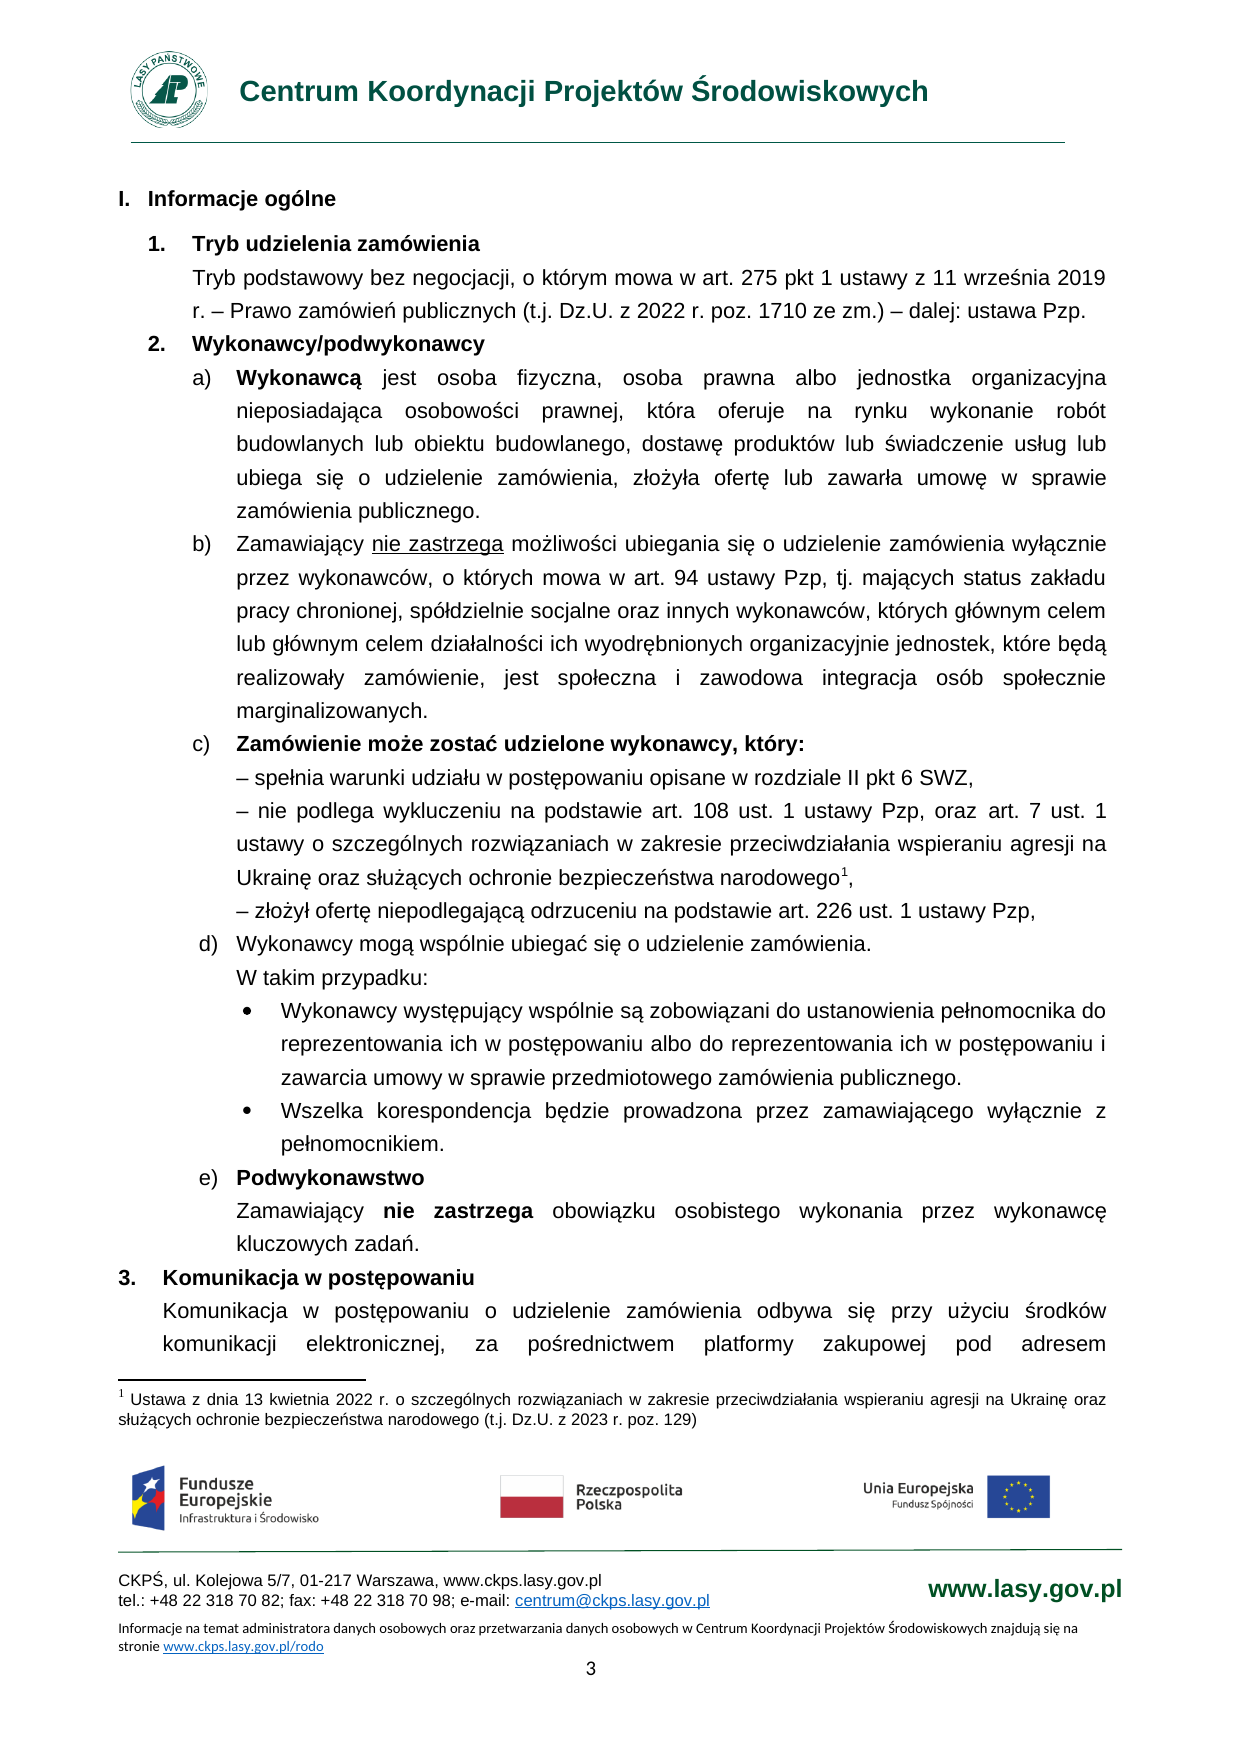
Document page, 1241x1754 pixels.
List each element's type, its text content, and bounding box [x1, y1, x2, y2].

list Informacje ogólne [118, 177, 1107, 211]
list Zamówienie może zostać udzielone wykonawcy, który: [192, 723, 1107, 756]
list Wszelka korespondencja będzie prowadzona przez zamawiającego wyłącznie z pełnomocnikiem. [243, 1090, 1107, 1156]
text Tryb podstawowy bez negocjacji, o którym mowa w art. 275 pkt 1 ustawy z 11 września 2019 r. – Prawo zamówień publicznych (t.j. Dz.U. z 2022 r. poz. 1710 ze zm.) – dalej: ustawa Pzp. [192, 256, 1107, 323]
text – spełnia warunki udziału w postępowaniu opisane w rozdziale II pkt 6 SWZ, [236, 756, 1107, 790]
list Zamawiający nie zastrzega możliwości ubiegania się o udzielenie zamówienia wyłącznie przez wykonawców, o których mowa w art. 94 ustawy Pzp, tj. mających status zakładu pracy chronionej, spółdzielnie socjalne oraz innych wykonawców, których głównym celem lub głównym celem działalności ich wyodrębnionych organizacyjnie jednostek, które będą realizowały zamówienie, jest społeczna i zawodowa integracja osób społecznie marginalizowanych. [192, 523, 1107, 723]
text – złożył ofertę niepodlegającą odrzuceniu na podstawie art. 226 ust. 1 ustawy Pzp, [236, 890, 1107, 923]
list Wykonawcy występujący wspólnie są zobowiązani do ustanowienia pełnomocnika do reprezentowania ich w postępowaniu albo do reprezentowania ich w postępowaniu i zawarcia umowy w sprawie przedmiotowego zamówienia publicznego. [243, 990, 1107, 1090]
list Tryb udzielenia zamówienia [148, 223, 1107, 256]
list Wykonawcą jest osoba fizyczna, osoba prawna albo jednostka organizacyjna nieposiadająca osobowości prawnej, która oferuje na rynku wykonanie robót budowlanych lub obiektu budowlanego, dostawę produktów lub świadczenie usług lub ubiega się o udzielenie zamówienia, złożyła ofertę lub zawarła umowę w sprawie zamówienia publicznego. [192, 356, 1107, 523]
picture [118, 1456, 1064, 1541]
list Wykonawcy/podwykonawcy [148, 323, 1107, 356]
text – nie podlega wykluczeniu na podstawie art. 108 ust. 1 ustawy Pzp, oraz art. 7 ust. 1 ustawy o szczególnych rozwiązaniach w zakresie przeciwdziałania wspieraniu agresji na Ukrainę oraz służących ochronie bezpieczeństwa narodowego, [236, 790, 1107, 890]
list Podwykonawstwo [199, 1156, 1107, 1190]
text Zamawiający nie zastrzega obowiązku osobistego wykonania przez wykonawcę kluczowych zadań. [236, 1190, 1107, 1256]
list Komunikacja w postępowaniu [118, 1256, 1107, 1290]
text W takim przypadku: [236, 956, 1107, 990]
list Wykonawcy mogą wspólnie ubiegać się o udzielenie zamówienia. [199, 923, 1107, 956]
